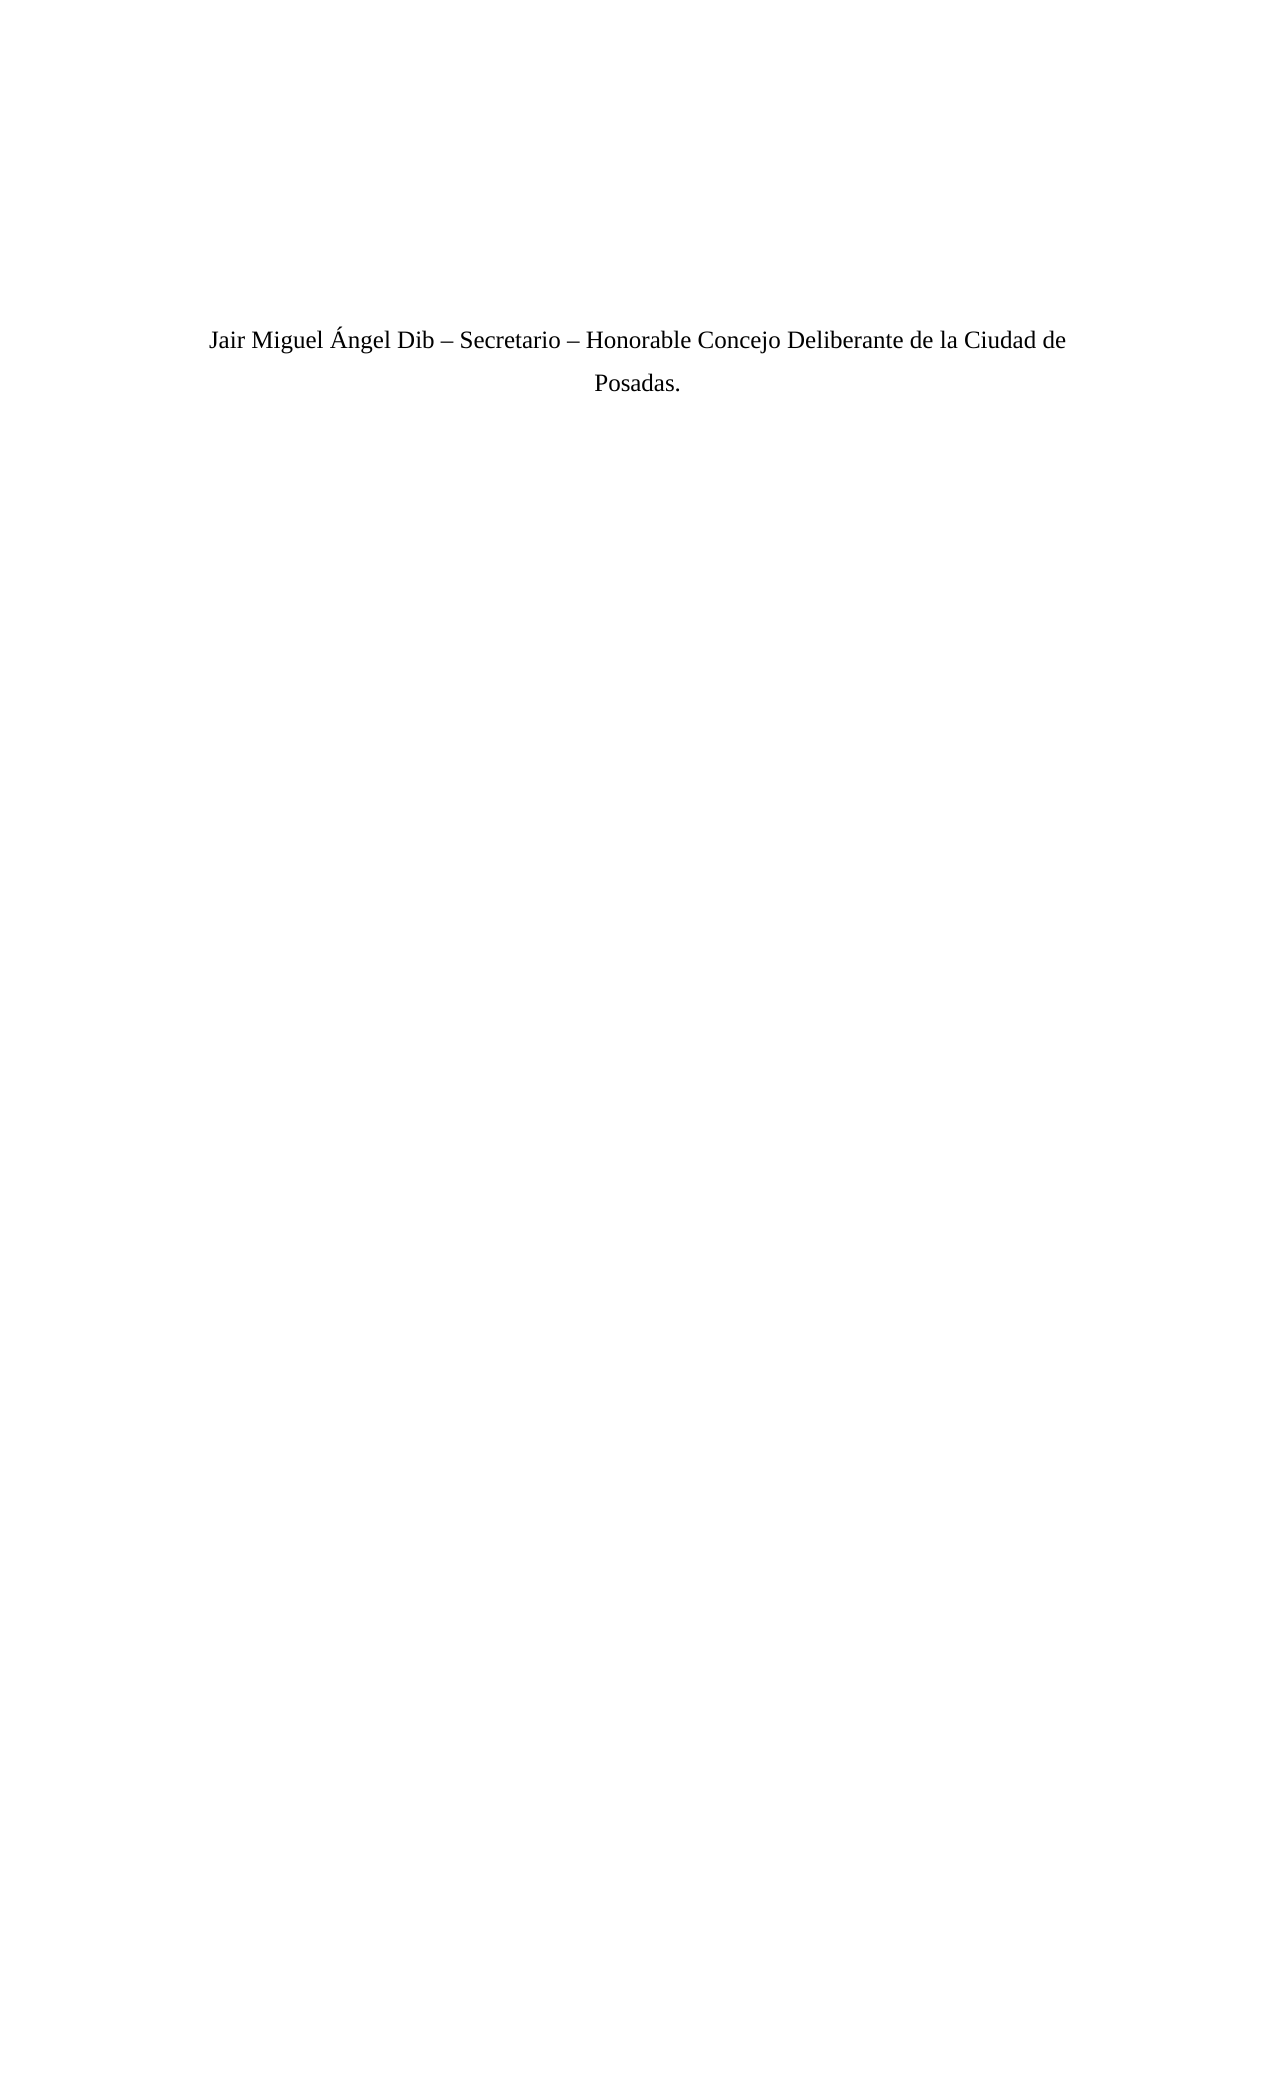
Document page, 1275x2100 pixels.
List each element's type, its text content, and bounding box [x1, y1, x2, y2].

text Jair Miguel Ángel Dib – Secretario – Honorable Concejo Deliberante de la Ciudad de Posadas. [177, 325, 1098, 397]
